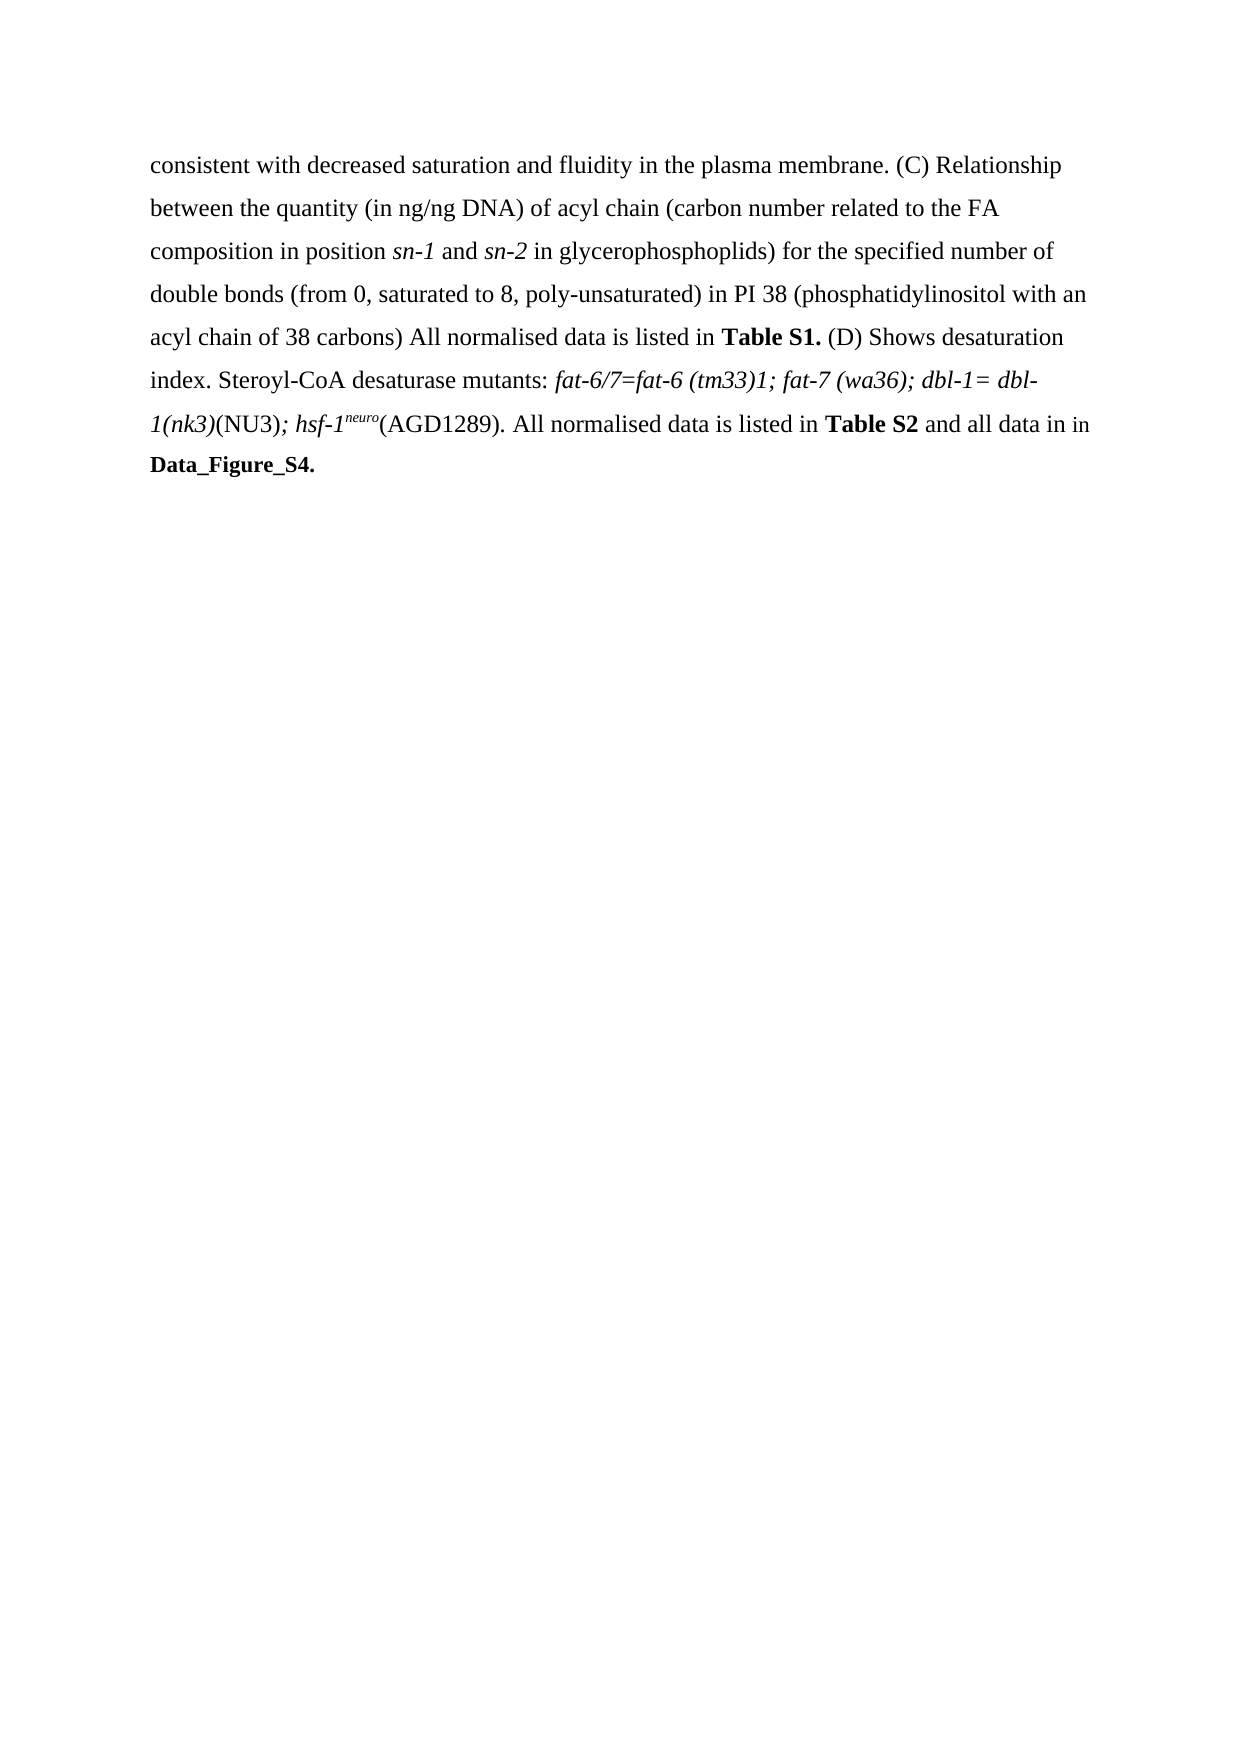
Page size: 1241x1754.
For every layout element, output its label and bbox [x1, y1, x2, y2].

text [150, 150, 1090, 477]
